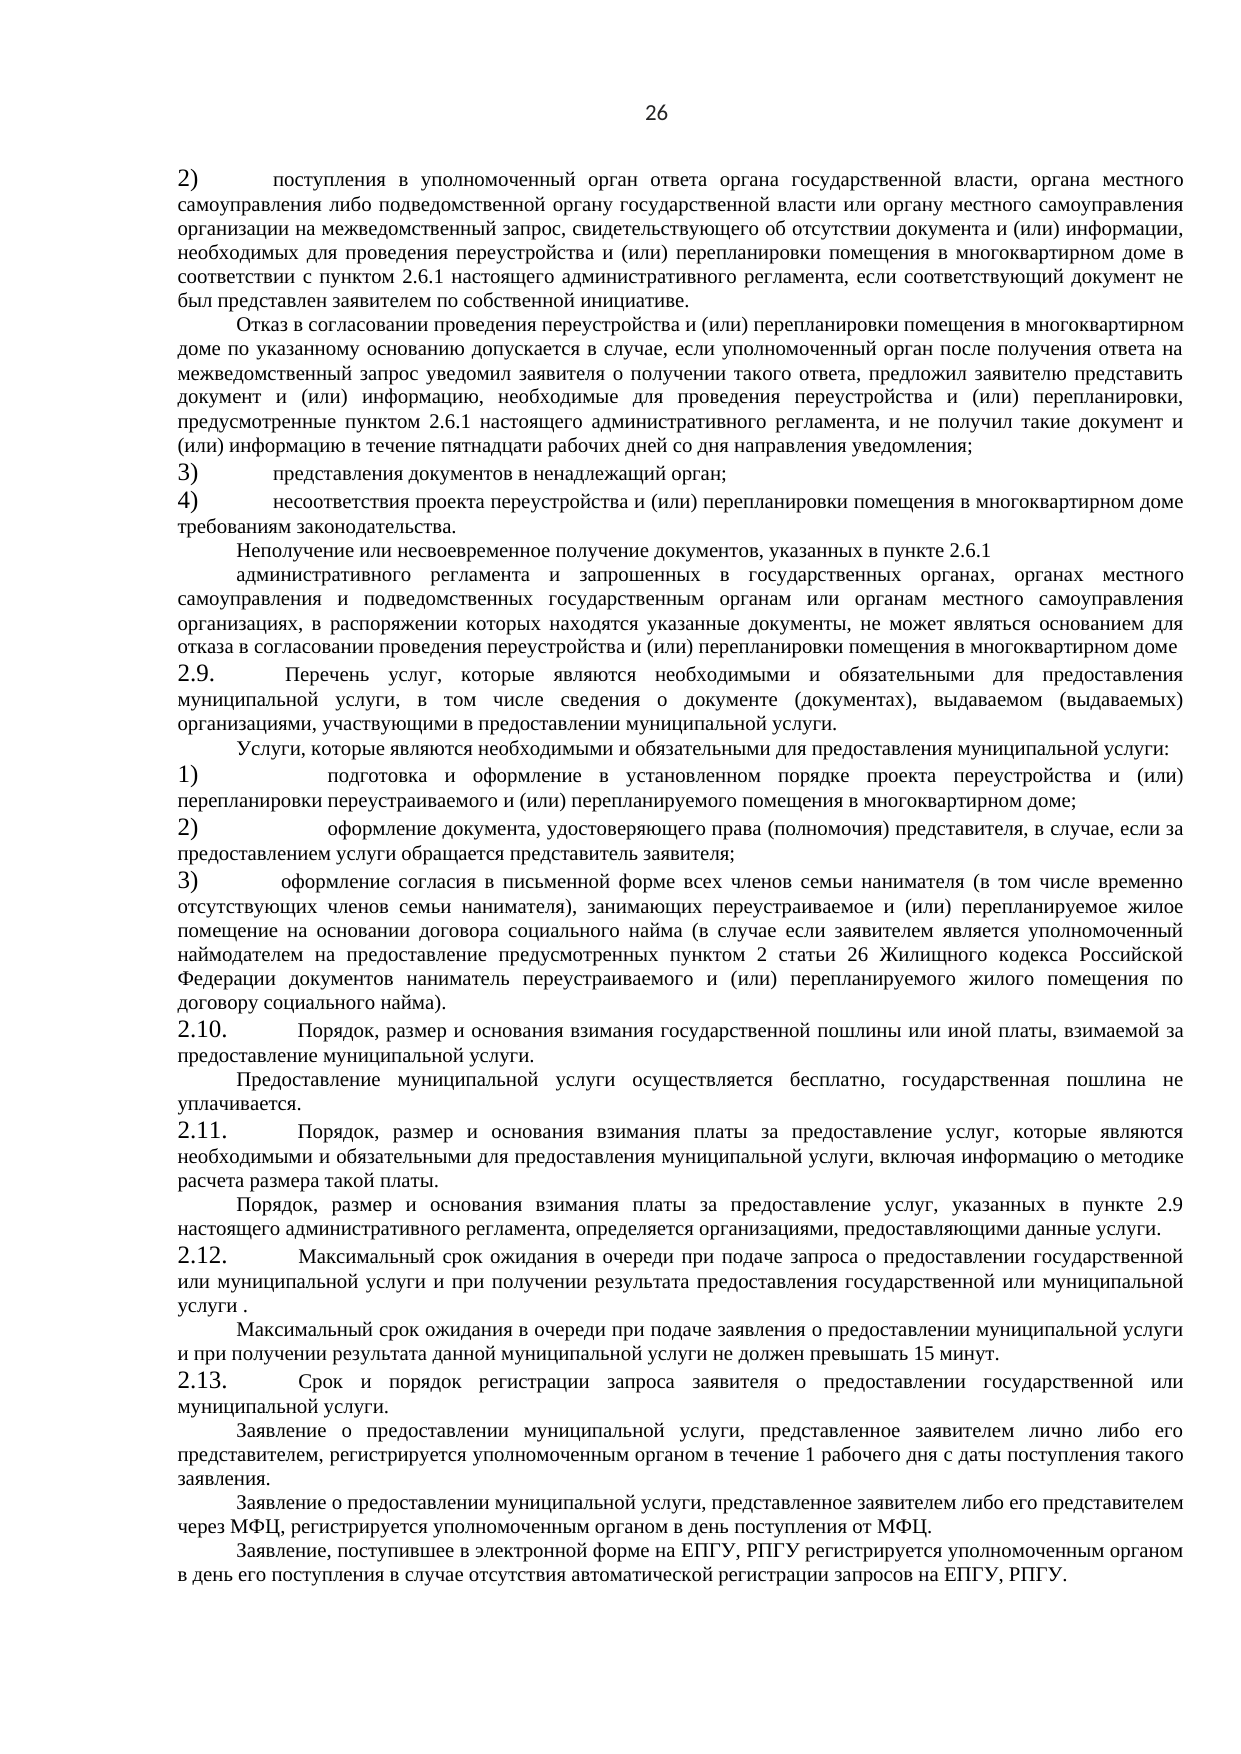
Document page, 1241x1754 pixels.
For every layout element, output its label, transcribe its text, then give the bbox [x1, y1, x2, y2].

list оформление согласия в письменной форме всех членов семьи нанимателя (в том числе временно отсутствующих членов семьи нанимателя), занимающих переустраиваемое и (или) перепланируемое жилое помещение на основании договора социального найма (в случае если заявителем является уполномоченный наймодателем на предоставление предусмотренных пунктом 2 статьи 26 Жилищного кодекса Российской Федерации документов наниматель переустраиваемого и (или) перепланируемого жилого помещения по договору социального найма). [177, 865, 1184, 1014]
list оформление документа, удостоверяющего права (полномочия) представителя, в случае, если за предоставлением услуги обращается представитель заявителя; [177, 812, 1184, 865]
list представления документов в ненадлежащий орган; [177, 457, 1184, 485]
list Срок и порядок регистрации запроса заявителя о предоставлении государственной или муниципальной услуги. [177, 1365, 1184, 1418]
list Максимальный срок ожидания в очереди при подаче запроса о предоставлении государственной или муниципальной услуги и при получении результата предоставления государственной или муниципальной услуги . [177, 1240, 1184, 1317]
list Порядок, размер и основания взимания государственной пошлины или иной платы, взимаемой за предоставление муниципальной услуги. [177, 1014, 1184, 1067]
text Неполучение или несвоевременное получение документов, указанных в пункте 2.6.1 [177, 538, 1184, 562]
text Заявление о предоставлении муниципальной услуги, представленное заявителем лично либо его представителем, регистрируется уполномоченным органом в течение 1 рабочего дня с даты поступления такого заявления. [177, 1418, 1184, 1490]
text Отказ в согласовании проведения переустройства и (или) перепланировки помещения в многоквартирном доме по указанному основанию допускается в случае, если уполномоченный орган после получения ответа на межведомственный запрос уведомил заявителя о получении такого ответа, предложил заявителю представить документ и (или) информацию, необходимые для проведения переустройства и (или) перепланировки, предусмотренные пунктом 2.6.1 настоящего административного регламента, и не получил такие документ и (или) информацию в течение пятнадцати рабочих дней со дня направления уведомления; [177, 312, 1184, 457]
list несоответствия проекта переустройства и (или) перепланировки помещения в многоквартирном доме требованиям законодательства. [177, 485, 1184, 538]
text Заявление о предоставлении муниципальной услуги, представленное заявителем либо его представителем через МФЦ, регистрируется уполномоченным органом в день поступления от МФЦ. [177, 1490, 1184, 1538]
list Порядок, размер и основания взимания платы за предоставление услуг, которые являются необходимыми и обязательными для предоставления муниципальной услуги, включая информацию о методике расчета размера такой платы. [177, 1115, 1184, 1192]
list подготовка и оформление в установленном порядке проекта переустройства и (или) перепланировки переустраиваемого и (или) перепланируемого помещения в многоквартирном доме; [177, 759, 1184, 812]
text Предоставление муниципальной услуги осуществляется бесплатно, государственная пошлина не уплачивается. [177, 1067, 1184, 1115]
text Порядок, размер и основания взимания платы за предоставление услуг, указанных в пункте 2.9 настоящего административного регламента, определяется организациями, предоставляющими данные услуги. [177, 1192, 1184, 1240]
list Перечень услуг, которые являются необходимыми и обязательными для предоставления муниципальной услуги, в том числе сведения о документе (документах), выдаваемом (выдаваемых) организациями, участвующими в предоставлении муниципальной услуги. [177, 658, 1184, 735]
text Услуги, которые являются необходимыми и обязательными для предоставления муниципальной услуги: [177, 735, 1184, 759]
list поступления в уполномоченный орган ответа органа государственной власти, органа местного самоуправления либо подведомственной органу государственной власти или органу местного самоуправления организации на межведомственный запрос, свидетельствующего об отсутствии документа и (или) информации, необходимых для проведения переустройства и (или) перепланировки помещения в многоквартирном доме в соответствии с пунктом 2.6.1 настоящего административного регламента, если соответствующий документ не был представлен заявителем по собственной инициативе. [177, 163, 1184, 312]
text административного регламента и запрошенных в государственных органах, органах местного самоуправления и подведомственных государственным органам или органам местного самоуправления организациях, в распоряжении которых находятся указанные документы, не может являться основанием для отказа в согласовании проведения переустройства и (или) перепланировки помещения в многоквартирном доме [177, 562, 1184, 658]
text Заявление, поступившее в электронной форме на ЕПГУ, РПГУ регистрируется уполномоченным органом в день его поступления в случае отсутствия автоматической регистрации запросов на ЕПГУ, РПГУ. [177, 1538, 1184, 1586]
text Максимальный срок ожидания в очереди при подаче заявления о предоставлении муниципальной услуги и при получении результата данной муниципальной услуги не должен превышать 15 минут. [177, 1317, 1184, 1365]
